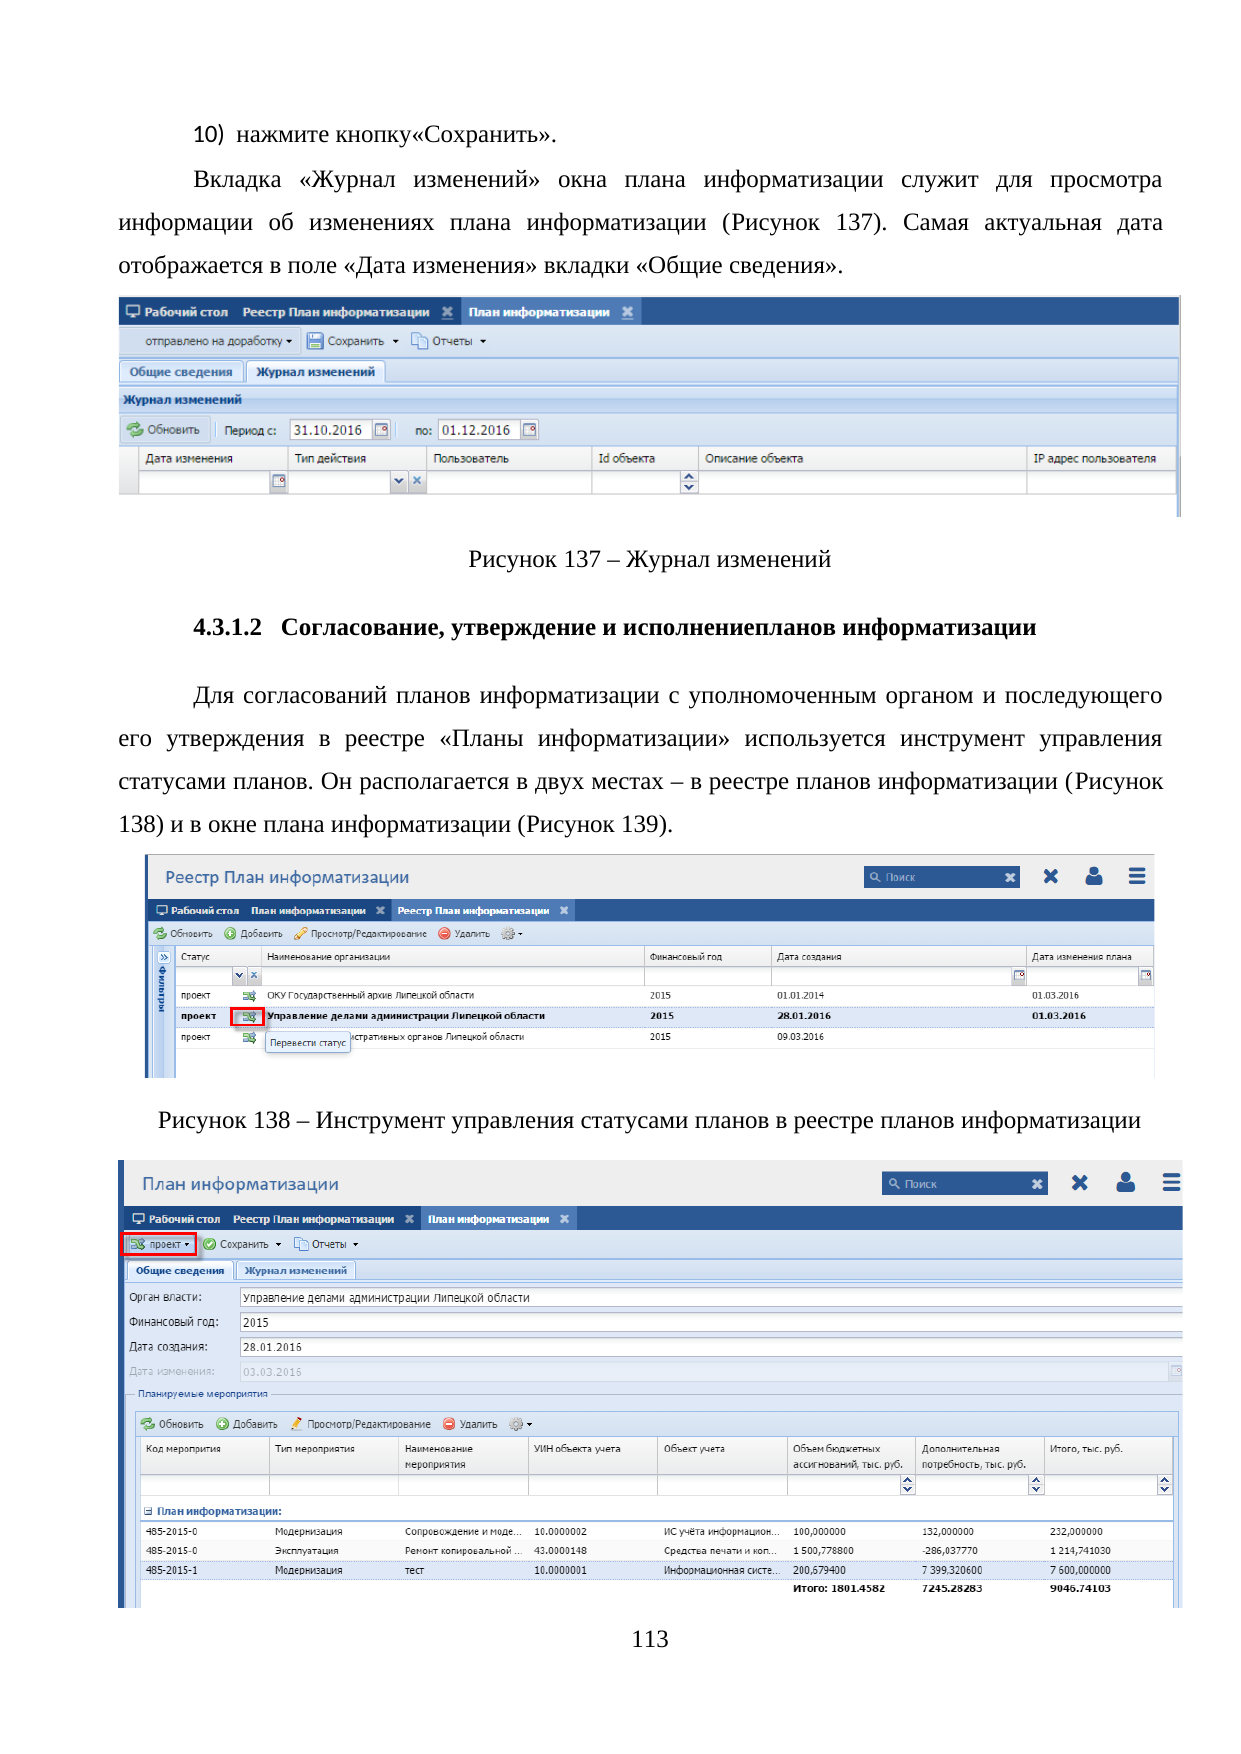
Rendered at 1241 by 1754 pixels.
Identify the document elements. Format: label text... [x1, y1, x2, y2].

title Рисунок 137 – Журнал изменений [118, 544, 1181, 573]
subtitle Согласование, утверждение и исполнениепланов информатизации [193, 612, 1163, 641]
list нажмите кнопку«Сохранить». [192, 118, 1163, 149]
title Рисунок 138 – Инструмент управления статусами планов в реестре планов информатизации [118, 1105, 1181, 1133]
picture [144, 854, 1155, 1078]
text Для согласований планов информатизации с уполномоченным органом и последующего его утверждения в реестре «Планы информатизации» используется инструмент управления статусами планов. Он располагается в двух местах – в реестре планов информатизации (Рисунок 138) и в окне плана информатизации (Рисунок 139). [118, 680, 1163, 838]
picture [118, 1160, 1183, 1608]
text Вкладка «Журнал изменений» окна плана информатизации служит для просмотра информации об изменениях плана информатизации (Рисунок 137). Самая актуальная дата отображается в поле «Дата изменения» вкладки «Общие сведения». [118, 164, 1163, 279]
picture [118, 295, 1181, 517]
